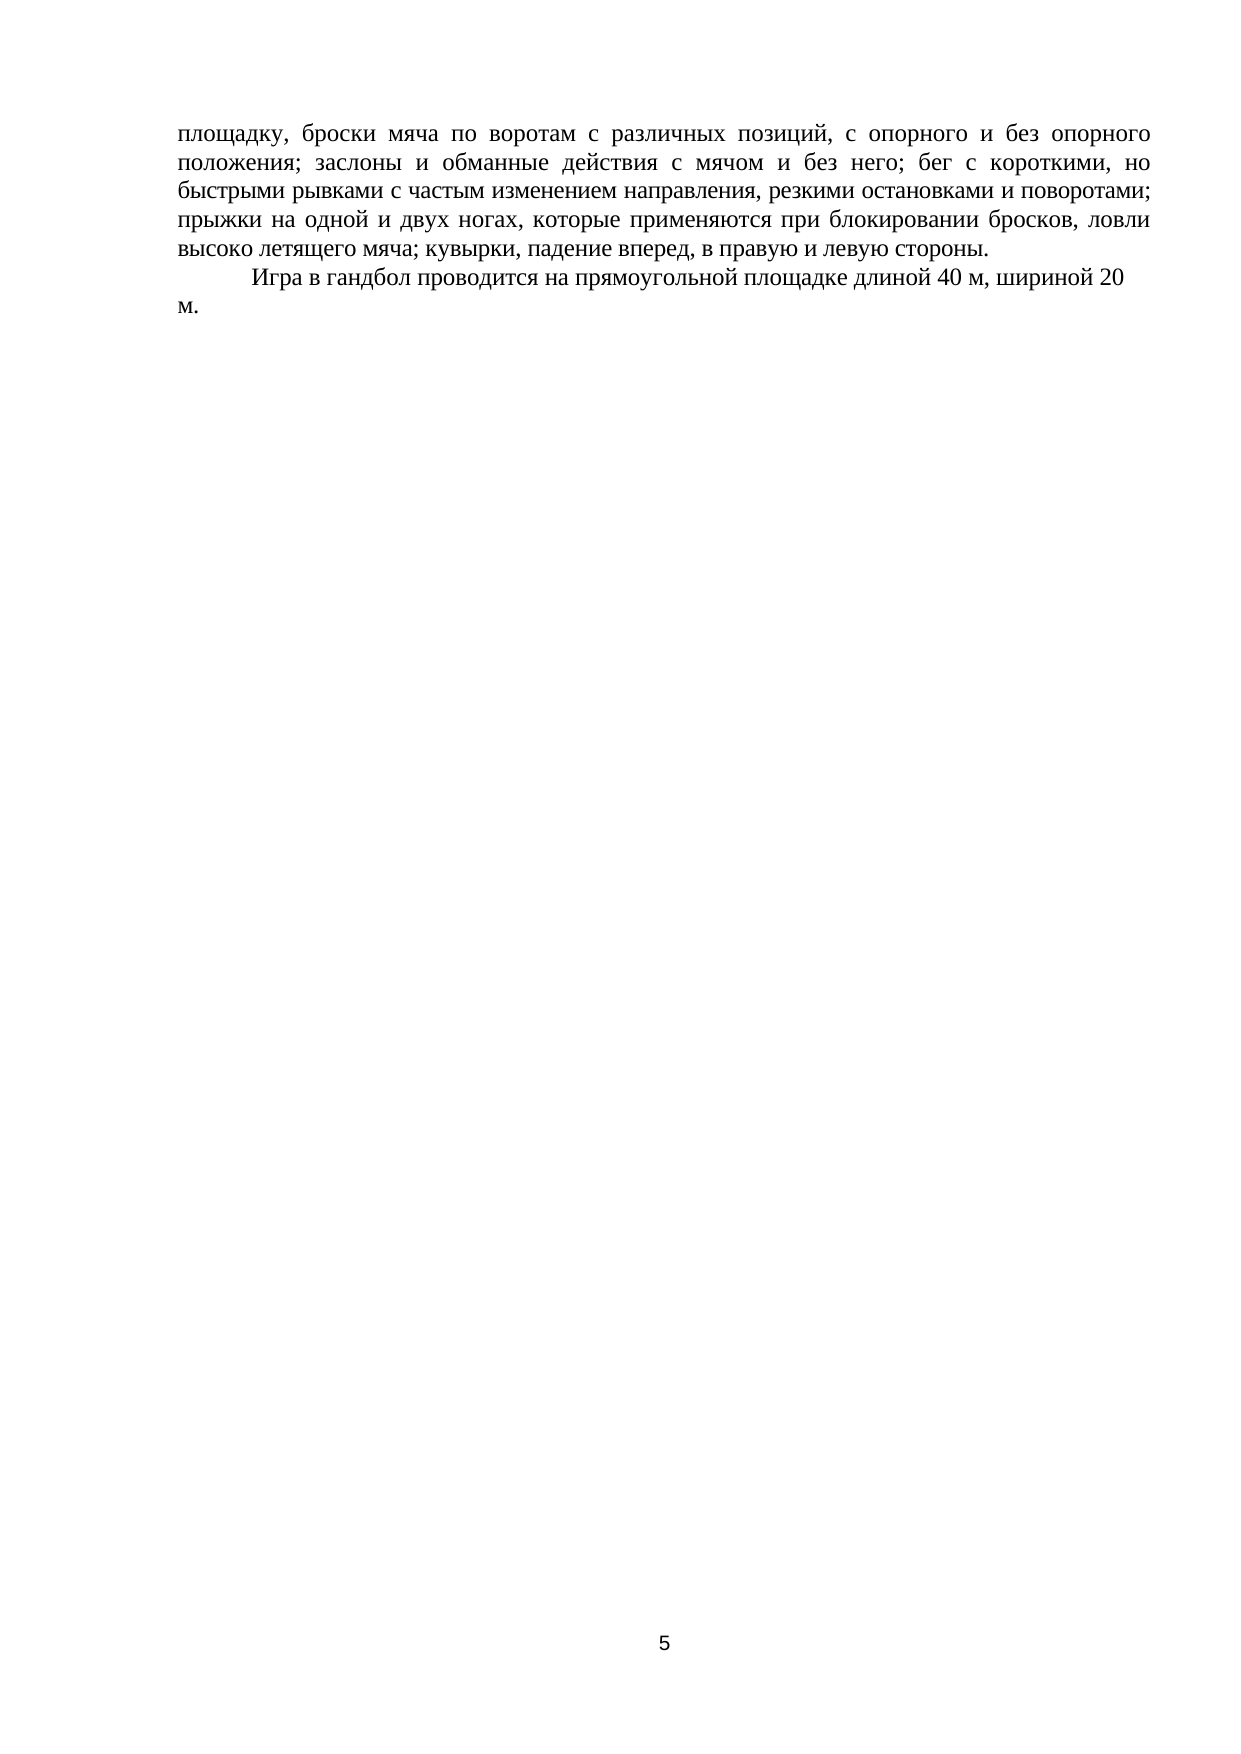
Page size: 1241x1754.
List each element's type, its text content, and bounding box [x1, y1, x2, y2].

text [177, 118, 1152, 262]
text Игра в гандбол проводится на прямоугольной площадке длиной 40 м, шириной 20 м. [177, 262, 1152, 319]
